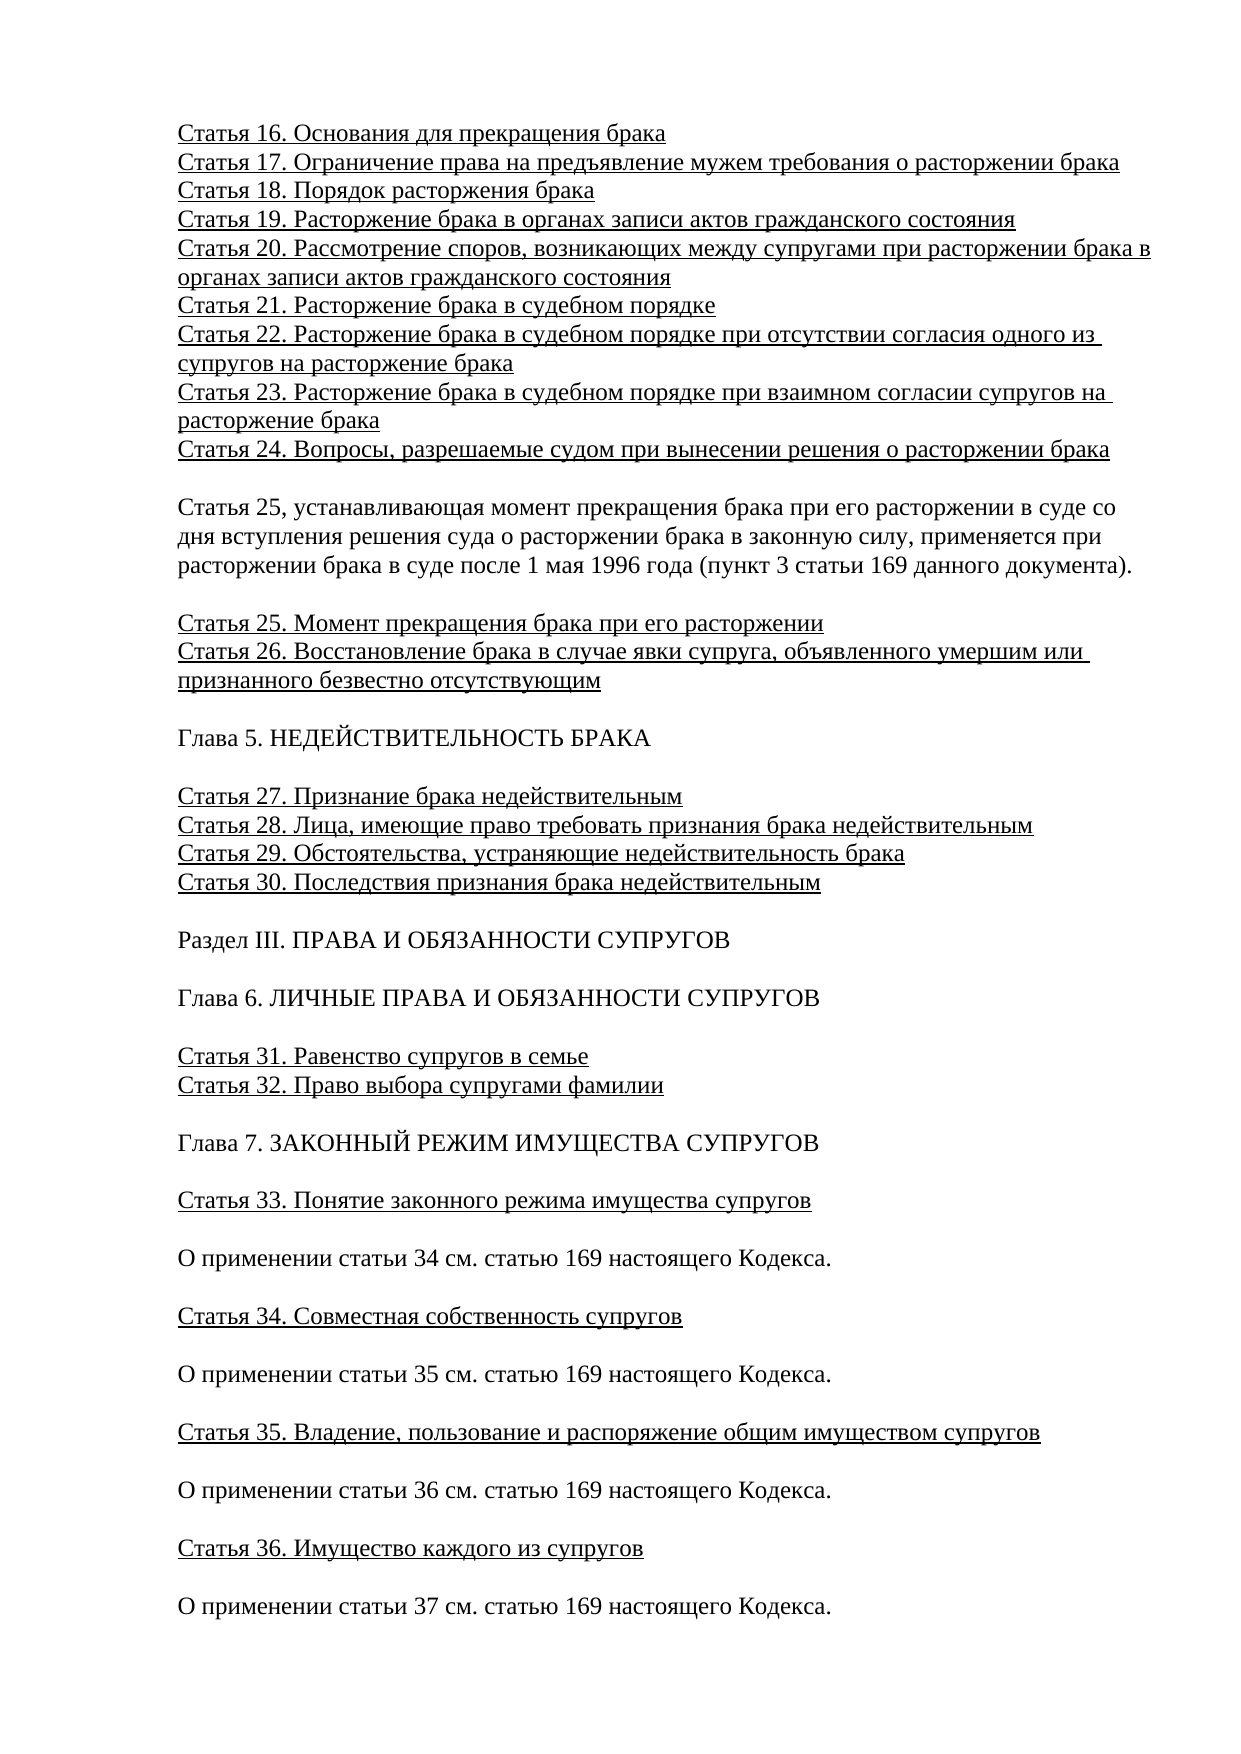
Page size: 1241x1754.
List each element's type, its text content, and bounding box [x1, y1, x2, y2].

text Статья 35. Владение, пользование и распоряжение общим имуществом супругов [177, 1417, 1152, 1446]
text Статья 16. Основания для прекращения брака Статья 17. Ограничение права на предъявление мужем требования о расторжении брака Статья 18. Порядок расторжения брака Статья 19. Расторжение брака в органах записи актов гражданского состояния Статья 20. Рассмотрение споров, возникающих между супругами при расторжении брака в органах записи актов гражданского состояния Статья 21. Расторжение брака в судебном порядке Статья 22. Расторжение брака в судебном порядке при отсутствии согласия одного из супругов на расторжение брака Статья 23. Расторжение брака в судебном порядке при взаимном согласии супругов на расторжение брака Статья 24. Вопросы, разрешаемые судом при вынесении решения о расторжении брака [177, 118, 1152, 463]
text Глава 5. НЕДЕЙСТВИТЕЛЬНОСТЬ БРАКА [177, 723, 1152, 752]
text Статья 25, устанавливающая момент прекращения брака при его расторжении в суде со дня вступления решения суда о расторжении брака в законную силу, применяется при расторжении брака в суде после 1 мая 1996 года (пункт 3 статьи 169 данного документа). [177, 492, 1152, 578]
text Статья 25. Момент прекращения брака при его расторжении Статья 26. Восстановление брака в случае явки супруга, объявленного умершим или признанного безвестно отсутствующим [177, 608, 1152, 694]
text Статья 36. Имущество каждого из супругов [177, 1533, 1152, 1562]
text О применении статьи . статью 169 настоящего Кодекса. [177, 1591, 1152, 1620]
text Статья 31. Равенство супругов в семье Статья 32. Право выбора супругами фамилии [177, 1041, 1152, 1098]
text Статья 27. Признание брака недействительным Статья 28. Лица, имеющие право требовать признания брака недействительным Статья 29. Обстоятельства, устраняющие недействительность брака Статья 30. Последствия признания брака недействительным [177, 781, 1152, 896]
text Глава 7. ЗАКОННЫЙ РЕЖИМ ИМУЩЕСТВА СУПРУГОВ [177, 1128, 1152, 1156]
text Статья 34. Совместная собственность супругов [177, 1301, 1152, 1330]
text Раздел III. ПРАВА И ОБЯЗАННОСТИ СУПРУГОВ [177, 925, 1152, 954]
text О применении статьи . статью 169 настоящего Кодекса. [177, 1475, 1152, 1504]
text О применении статьи . статью 169 настоящего Кодекса. [177, 1359, 1152, 1388]
text Статья 33. Понятие законного режима имущества супругов [177, 1186, 1152, 1214]
text О применении статьи . статью 169 настоящего Кодекса. [177, 1243, 1152, 1272]
text Глава 6. ЛИЧНЫЕ ПРАВА И ОБЯЗАННОСТИ СУПРУГОВ [177, 983, 1152, 1012]
